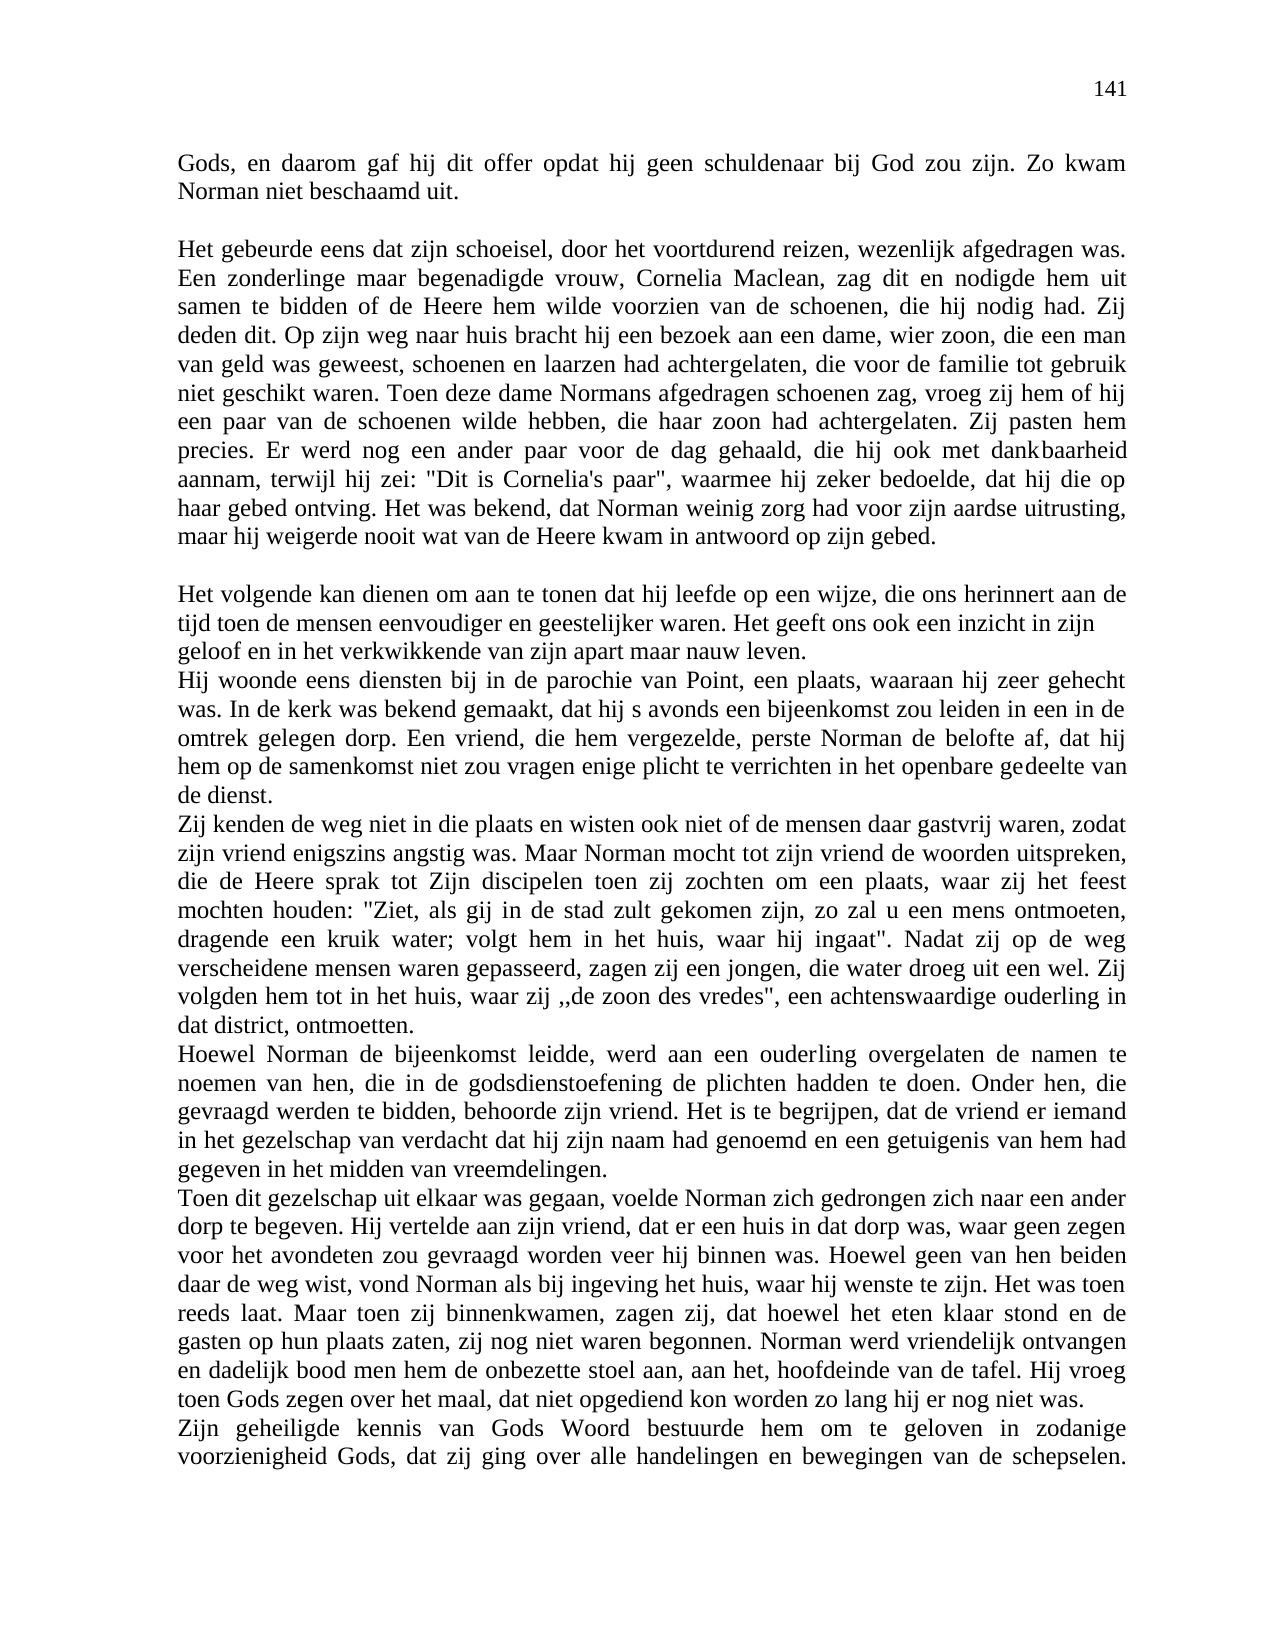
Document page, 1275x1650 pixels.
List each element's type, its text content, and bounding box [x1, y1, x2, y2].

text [177, 148, 1127, 205]
text geloof en in het verkwikkende van zijn apart maar nauw leven. [177, 636, 1127, 665]
text Hij woonde eens diensten bij in de parochie van Point, een plaats, waaraan hij zeer gehecht was. In de kerk was bekend gemaakt, dat hij s avonds een bijeenkomst zou leiden in een in de omtrek gelegen dorp. Een vriend, die hem vergezelde, perste Norman de belofte af, dat hij hem op de samenkomst niet zou vragen enige plicht te verrichten in het openbare gedeelte van de dienst. [177, 665, 1127, 809]
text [177, 1413, 1127, 1470]
text Het volgende kan dienen om aan te tonen dat hij leefde op een wijze, die ons herinnert aan de tijd toen de mensen eenvoudiger en geestelijker waren. Het geeft ons ook een inzicht in zijn [177, 579, 1127, 636]
text Hoewel Norman de bijeenkomst leidde, werd aan een ouderling overgelaten de namen te noemen van hen, die in de godsdienstoefening de plichten hadden te doen. Onder hen, die gevraagd werden te bidden, behoorde zijn vriend. Het is te begrijpen, dat de vriend er iemand in het gezelschap van verdacht dat hij zijn naam had genoemd en een getuigenis van hem had gegeven in het midden van vreemdelingen. [177, 1039, 1127, 1183]
text Toen dit gezelschap uit elkaar was gegaan, voelde Norman zich gedrongen zich naar een ander dorp te begeven. Hij vertelde aan zijn vriend, dat er een huis in dat dorp was, waar geen zegen voor het avondeten zou gevraagd worden veer hij binnen was. Hoewel geen van hen beiden daar de weg wist, vond Norman als bij ingeving het huis, waar hij wenste te zijn. Het was toen reeds laat. Maar toen zij binnenkwamen, zagen zij, dat hoewel het eten klaar stond en de gasten op hun plaats zaten, zij nog niet waren begonnen. Norman werd vriendelijk ontvangen en dadelijk bood men hem de onbezette stoel aan, aan het, hoofdeinde van de tafel. Hij vroeg toen Gods zegen over het maal, dat niet opgediend kon worden zo lang hij er nog niet was. [177, 1183, 1127, 1413]
text Het gebeurde eens dat zijn schoeisel, door het voortdurend reizen, wezenlijk afgedragen was. Een zonderlinge maar begenadigde vrouw, Cornelia Maclean, zag dit en nodigde hem uit samen te bidden of de Heere hem wilde voorzien van de schoenen, die hij nodig had. Zij deden dit. Op zijn weg naar huis bracht hij een bezoek aan een dame, wier zoon, die een man van geld was geweest, schoenen en laarzen had achtergelaten, die voor de familie tot gebruik niet geschikt waren. Toen deze dame Normans afgedragen schoenen zag, vroeg zij hem of hij een paar van de schoenen wilde hebben, die haar zoon had achtergelaten. Zij pasten hem precies. Er werd nog een ander paar voor de dag gehaald, die hij ook met dankbaarheid aannam, terwijl hij zei: "Dit is Cornelia's paar", waarmee hij zeker bedoelde, dat hij die op haar gebed ontving. Het was bekend, dat Norman weinig zorg had voor zijn aardse uitrusting, maar hij weigerde nooit wat van de Heere kwam in antwoord op zijn gebed. [177, 234, 1127, 550]
text Zij kenden de weg niet in die plaats en wisten ook niet of de mensen daar gastvrij waren, zodat zijn vriend enigszins angstig was. Maar Norman mocht tot zijn vriend de woorden uitspreken, die de Heere sprak tot Zijn discipelen toen zij zochten om een plaats, waar zij het feest mochten houden: "Ziet, als gij in de stad zult gekomen zijn, zo zal u een mens ontmoeten, dragende een kruik water; volgt hem in het huis, waar hij ingaat". Nadat zij op de weg verscheidene mensen waren gepasseerd, zagen zij een jongen, die water droeg uit een wel. Zij volgden hem tot in het huis, waar zij ,,de zoon des vredes", een achtenswaardige ouderling in dat district, ontmoetten. [177, 809, 1127, 1039]
